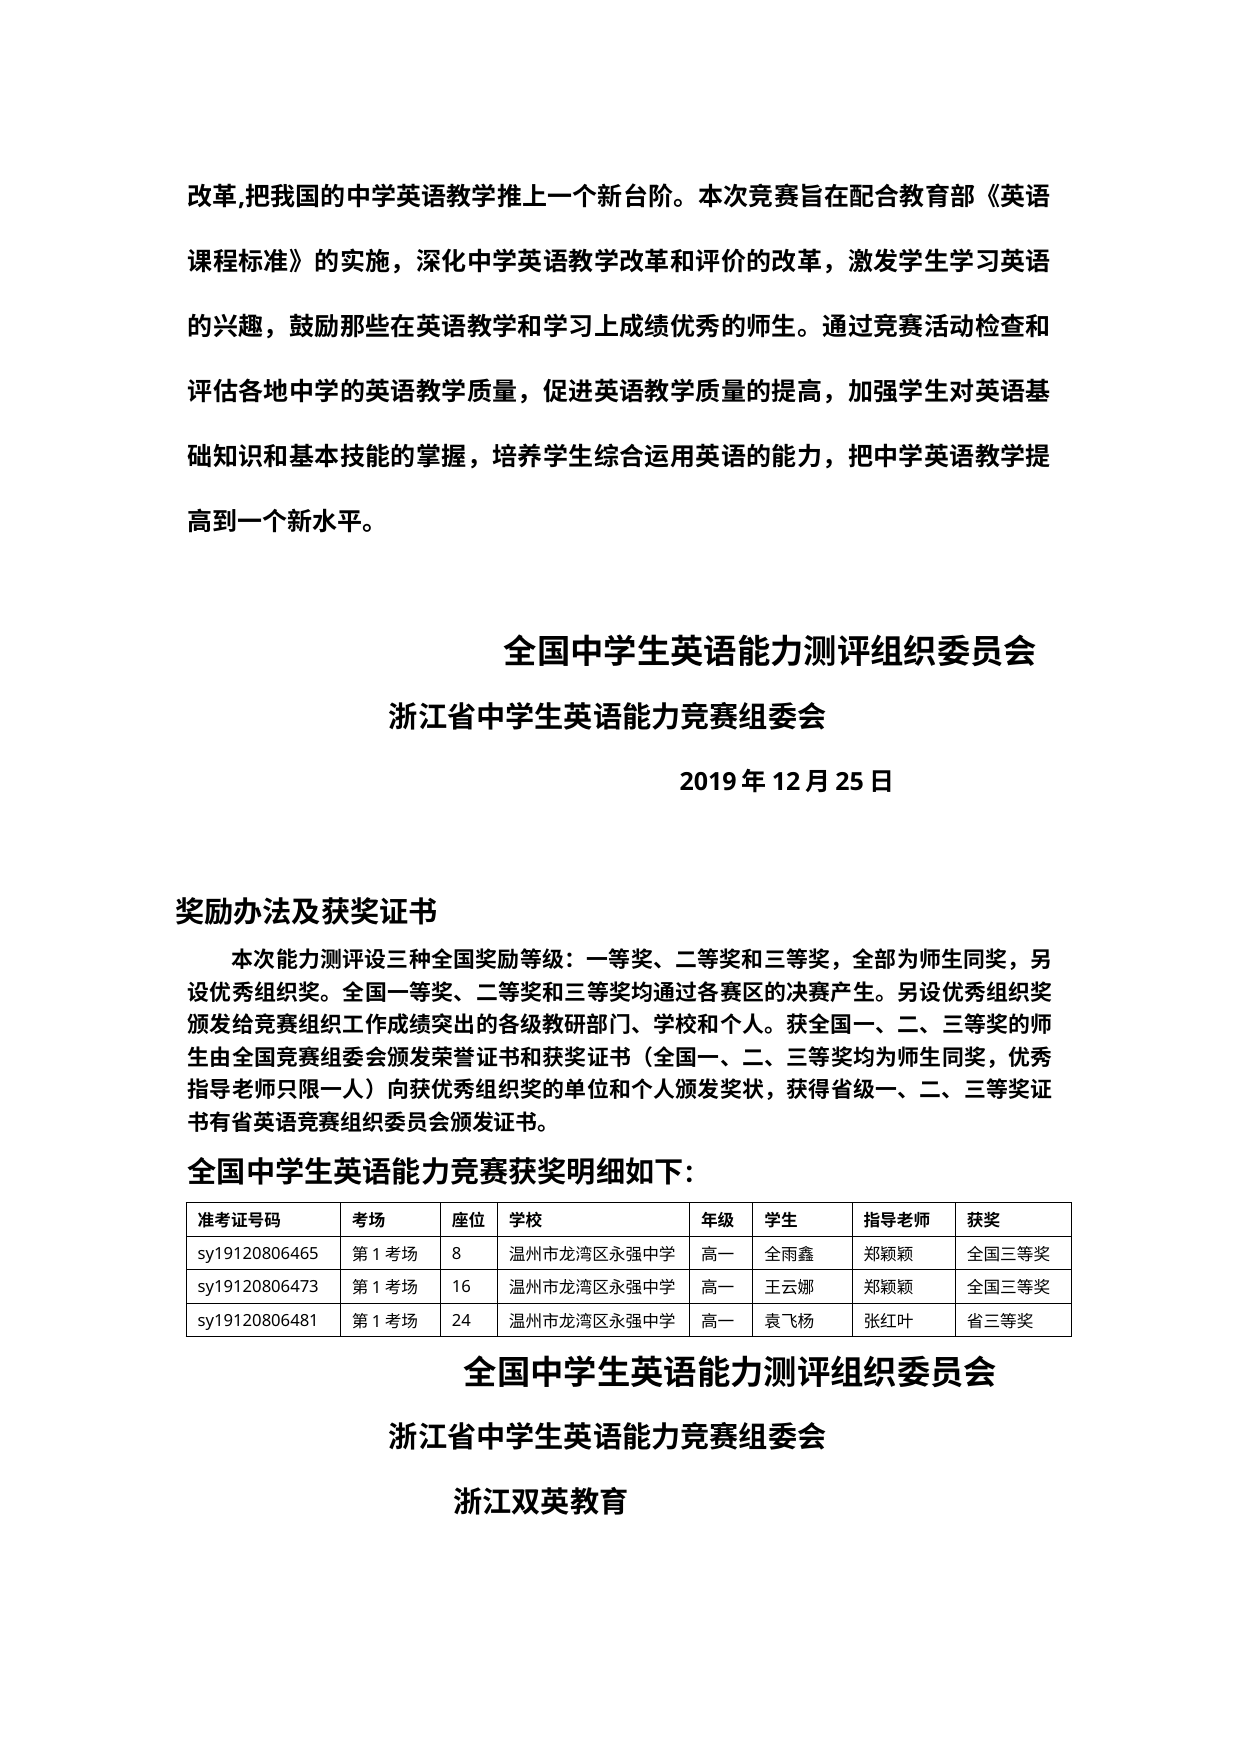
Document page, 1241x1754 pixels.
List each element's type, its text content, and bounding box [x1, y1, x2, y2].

table_cell 16 [441, 1270, 497, 1303]
table_cell 第1考场 [341, 1237, 440, 1269]
table_cell 王云娜 [753, 1270, 852, 1303]
table_cell 24 [441, 1304, 497, 1336]
table_header 学生 [753, 1203, 852, 1236]
table_cell sy19120806481 [187, 1304, 340, 1336]
table_cell 第1考场 [341, 1304, 440, 1336]
table_cell 8 [441, 1237, 497, 1269]
table_cell 全雨鑫 [753, 1237, 852, 1269]
text 2019年12月25日 [187, 747, 1053, 812]
text 浙江省中学生英语能力竞赛组委会 [187, 1402, 1053, 1467]
table_cell 张红叶 [853, 1304, 955, 1336]
text 奖励办法及获奖证书 [175, 877, 1125, 942]
table_cell 温州市龙湾区永强中学 [498, 1270, 689, 1303]
table_header 学校 [498, 1203, 689, 1236]
table_cell sy19120806473 [187, 1270, 340, 1303]
table_cell 高一 [690, 1270, 752, 1303]
table_cell 袁飞杨 [753, 1304, 852, 1336]
table_header 年级 [690, 1203, 752, 1236]
text 浙江双英教育 [187, 1467, 1053, 1532]
table_cell 高一 [690, 1237, 752, 1269]
table_cell sy19120806465 [187, 1237, 340, 1269]
table_cell 高一 [690, 1304, 752, 1336]
table_cell 温州市龙湾区永强中学 [498, 1237, 689, 1269]
table_cell 郑颖颖 [853, 1237, 955, 1269]
text 本次能力测评设三种全国奖励等级：一等奖、二等奖和三等奖，全部为师生同奖，另设优秀组织奖。全国一等奖、二等奖和三等奖均通过各赛区的决赛产生。另设优秀组织奖颁发给竞赛组织工作成绩突出的各级教研部门、学校和个人。获全国一、二、三等奖的师生由全国竞赛组委会颁发荣誉证书和获奖证书（全国一、二、三等奖均为师生同奖，优秀指导老师只限一人）向获优秀组织奖的单位和个人颁发奖状，获得省级一、二、三等奖证书有省英语竞赛组织委员会颁发证书。 [187, 942, 1053, 1137]
table_cell 第1考场 [341, 1270, 440, 1303]
table_header 考场 [341, 1203, 440, 1236]
table_header 获奖 [956, 1203, 1071, 1236]
text 全国中学生英语能力测评组织委员会 [187, 1337, 1053, 1402]
table_cell 郑颖颖 [853, 1270, 955, 1303]
table_cell 温州市龙湾区永强中学 [498, 1304, 689, 1336]
table_cell 全国三等奖 [956, 1237, 1071, 1269]
text 全国中学生英语能力测评组织委员会 [187, 617, 1053, 682]
table_cell 全国三等奖 [956, 1270, 1071, 1303]
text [187, 162, 1053, 552]
text 浙江省中学生英语能力竞赛组委会 [187, 682, 1053, 747]
table_cell 省三等奖 [956, 1304, 1071, 1336]
table_header 准考证号码 [187, 1203, 340, 1236]
text 全国中学生英语能力竞赛获奖明细如下： [187, 1137, 1053, 1202]
table_header 座位 [441, 1203, 497, 1236]
table_header 指导老师 [853, 1203, 955, 1236]
